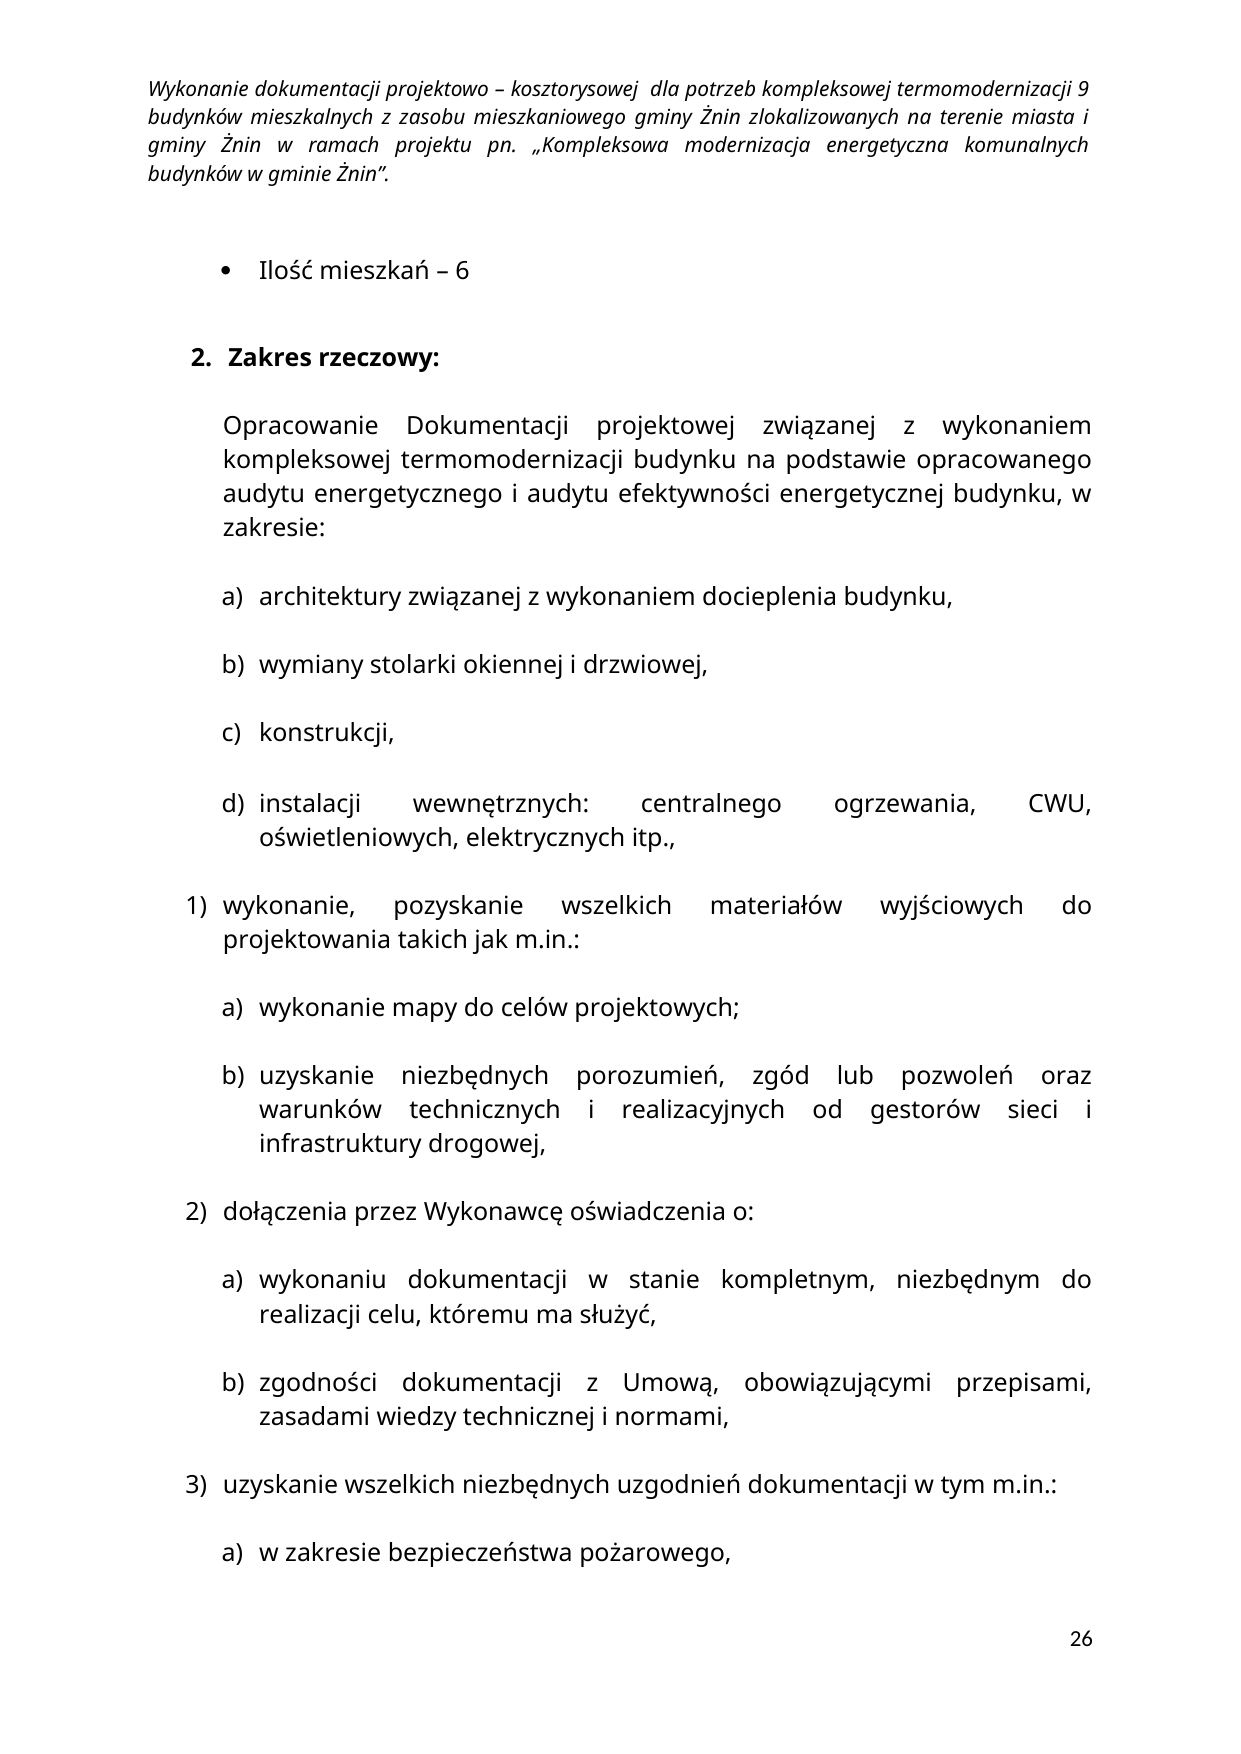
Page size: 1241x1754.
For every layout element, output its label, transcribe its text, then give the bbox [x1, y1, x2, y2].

list wykonanie mapy do celów projektowych; [221, 990, 1093, 1024]
list Ilość mieszkań – 6 [221, 252, 1093, 286]
list uzyskanie wszelkich niezbędnych uzgodnień dokumentacji w tym m.in.: [185, 1467, 1093, 1501]
list wymiany stolarki okiennej i drzwiowej, [221, 646, 1093, 680]
list architektury związanej z wykonaniem docieplenia budynku, [221, 578, 1093, 612]
list wykonaniu dokumentacji w stanie kompletnym, niezbędnym do realizacji celu, któremu ma służyć, [221, 1262, 1093, 1330]
list Opracowanie Dokumentacji projektowej związanej z wykonaniem kompleksowej termomodernizacji budynku na podstawie opracowanego audytu energetycznego i audytu efektywności energetycznej budynku, w zakresie: [223, 408, 1093, 544]
list konstrukcji, [221, 714, 1093, 748]
list w zakresie bezpieczeństwa pożarowego, [221, 1535, 1093, 1569]
list Zakres rzeczowy: [191, 340, 1093, 374]
list uzyskanie niezbędnych porozumień, zgód lub pozwoleń oraz warunków technicznych i realizacyjnych od gestorów sieci i infrastruktury drogowej, [221, 1058, 1093, 1160]
list wykonanie, pozyskanie wszelkich materiałów wyjściowych do projektowania takich jak m.in.: [185, 887, 1093, 956]
list instalacji wewnętrznych: centralnego ogrzewania, CWU, oświetleniowych, elektrycznych itp., [221, 785, 1093, 853]
list zgodności dokumentacji z Umową, obowiązującymi przepisami, zasadami wiedzy technicznej i normami, [221, 1364, 1093, 1432]
list dołączenia przez Wykonawcę oświadczenia o: [185, 1194, 1093, 1228]
